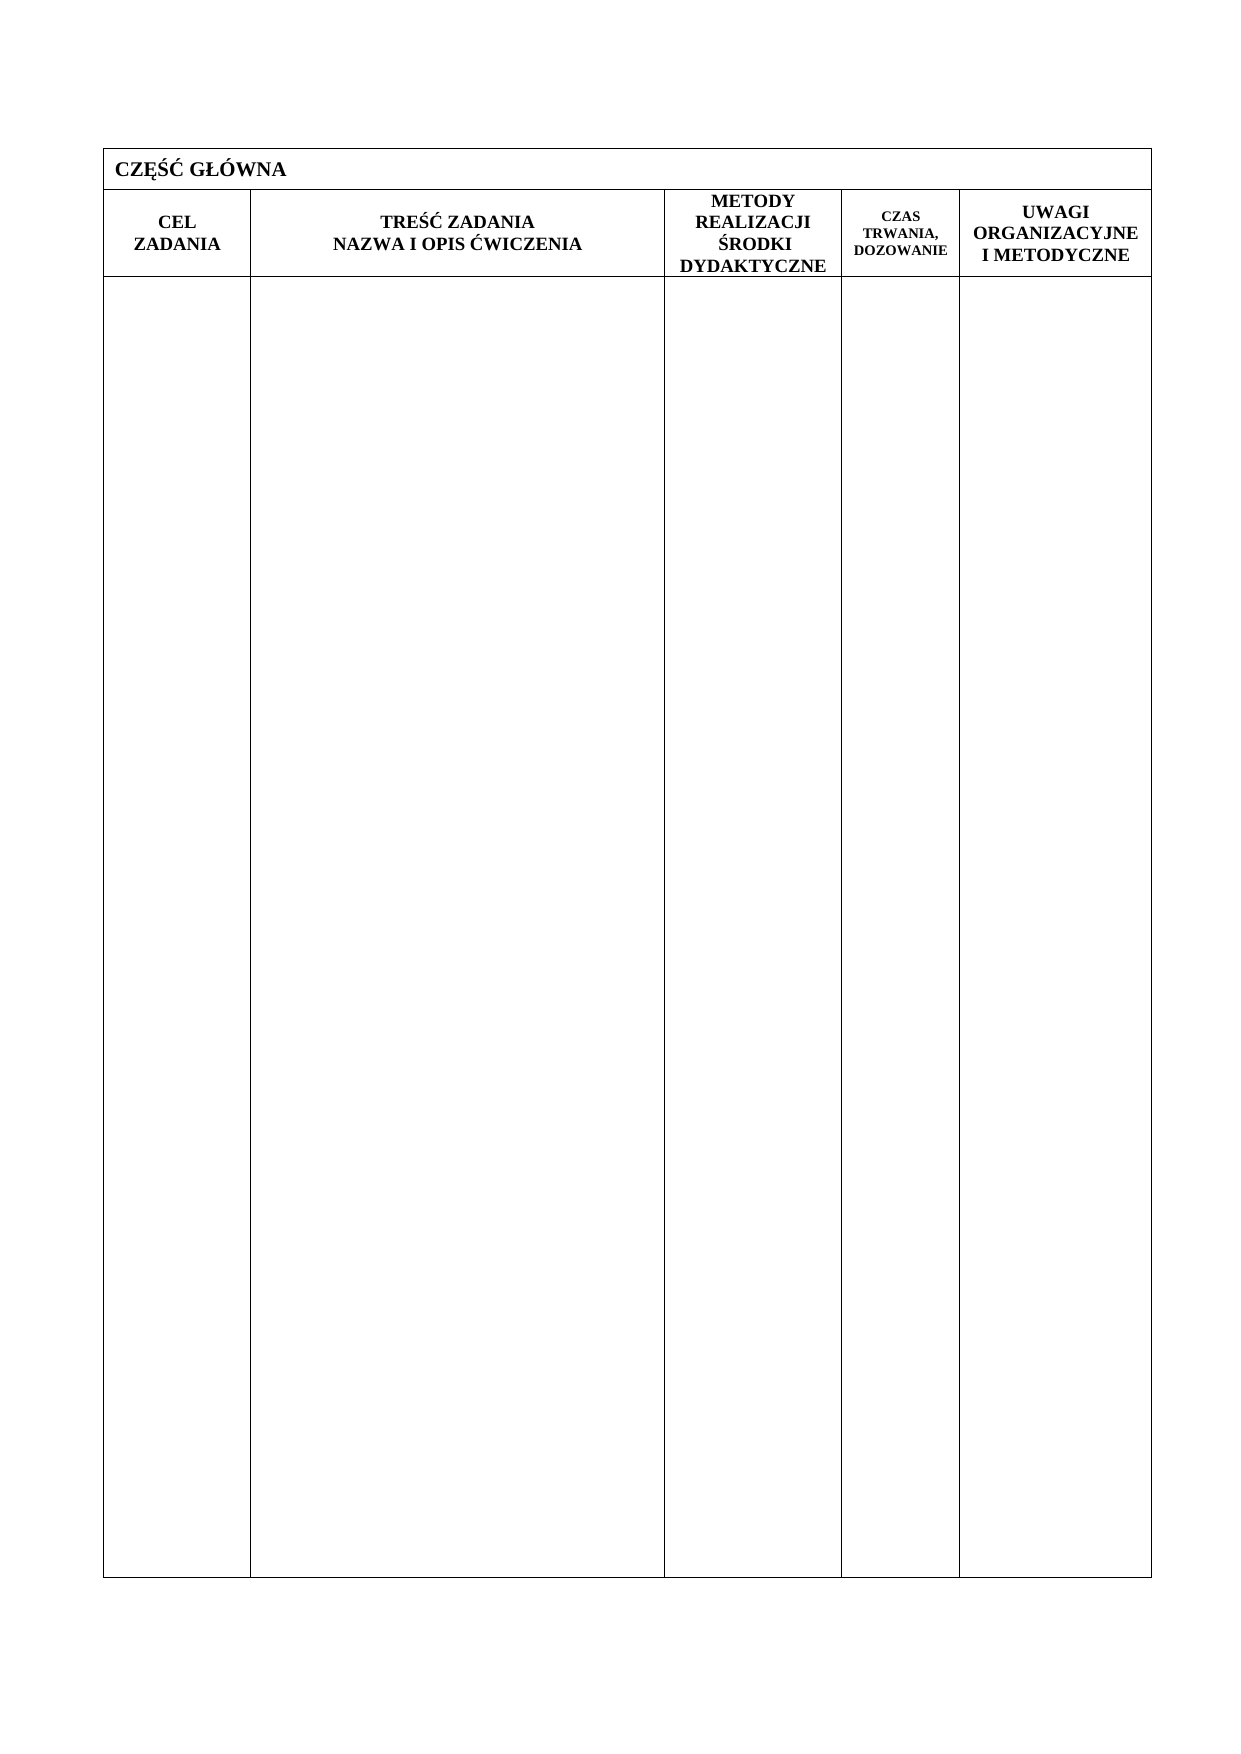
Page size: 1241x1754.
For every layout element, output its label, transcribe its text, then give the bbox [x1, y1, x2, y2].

table_cell [665, 277, 841, 1577]
table_cell [251, 277, 664, 1577]
table_cell [842, 277, 959, 1577]
table_cell METODY REALIZACJI ŚRODKI DYDAKTYCZNE [665, 190, 841, 276]
table_cell [104, 277, 250, 1577]
table_cell CEL ZADANIA [104, 190, 250, 276]
table_cell TREŚĆ ZADANIA NAZWA I OPIS ĆWICZENIA [251, 190, 664, 276]
table_cell CZAS TRWANIA, DOZOWANIE [842, 190, 959, 276]
table_cell UWAGI ORGANIZACYJNE I METODYCZNE [960, 190, 1151, 276]
table_cell [960, 277, 1151, 1577]
table_cell CZĘŚĆ GŁÓWNA [104, 149, 1151, 189]
